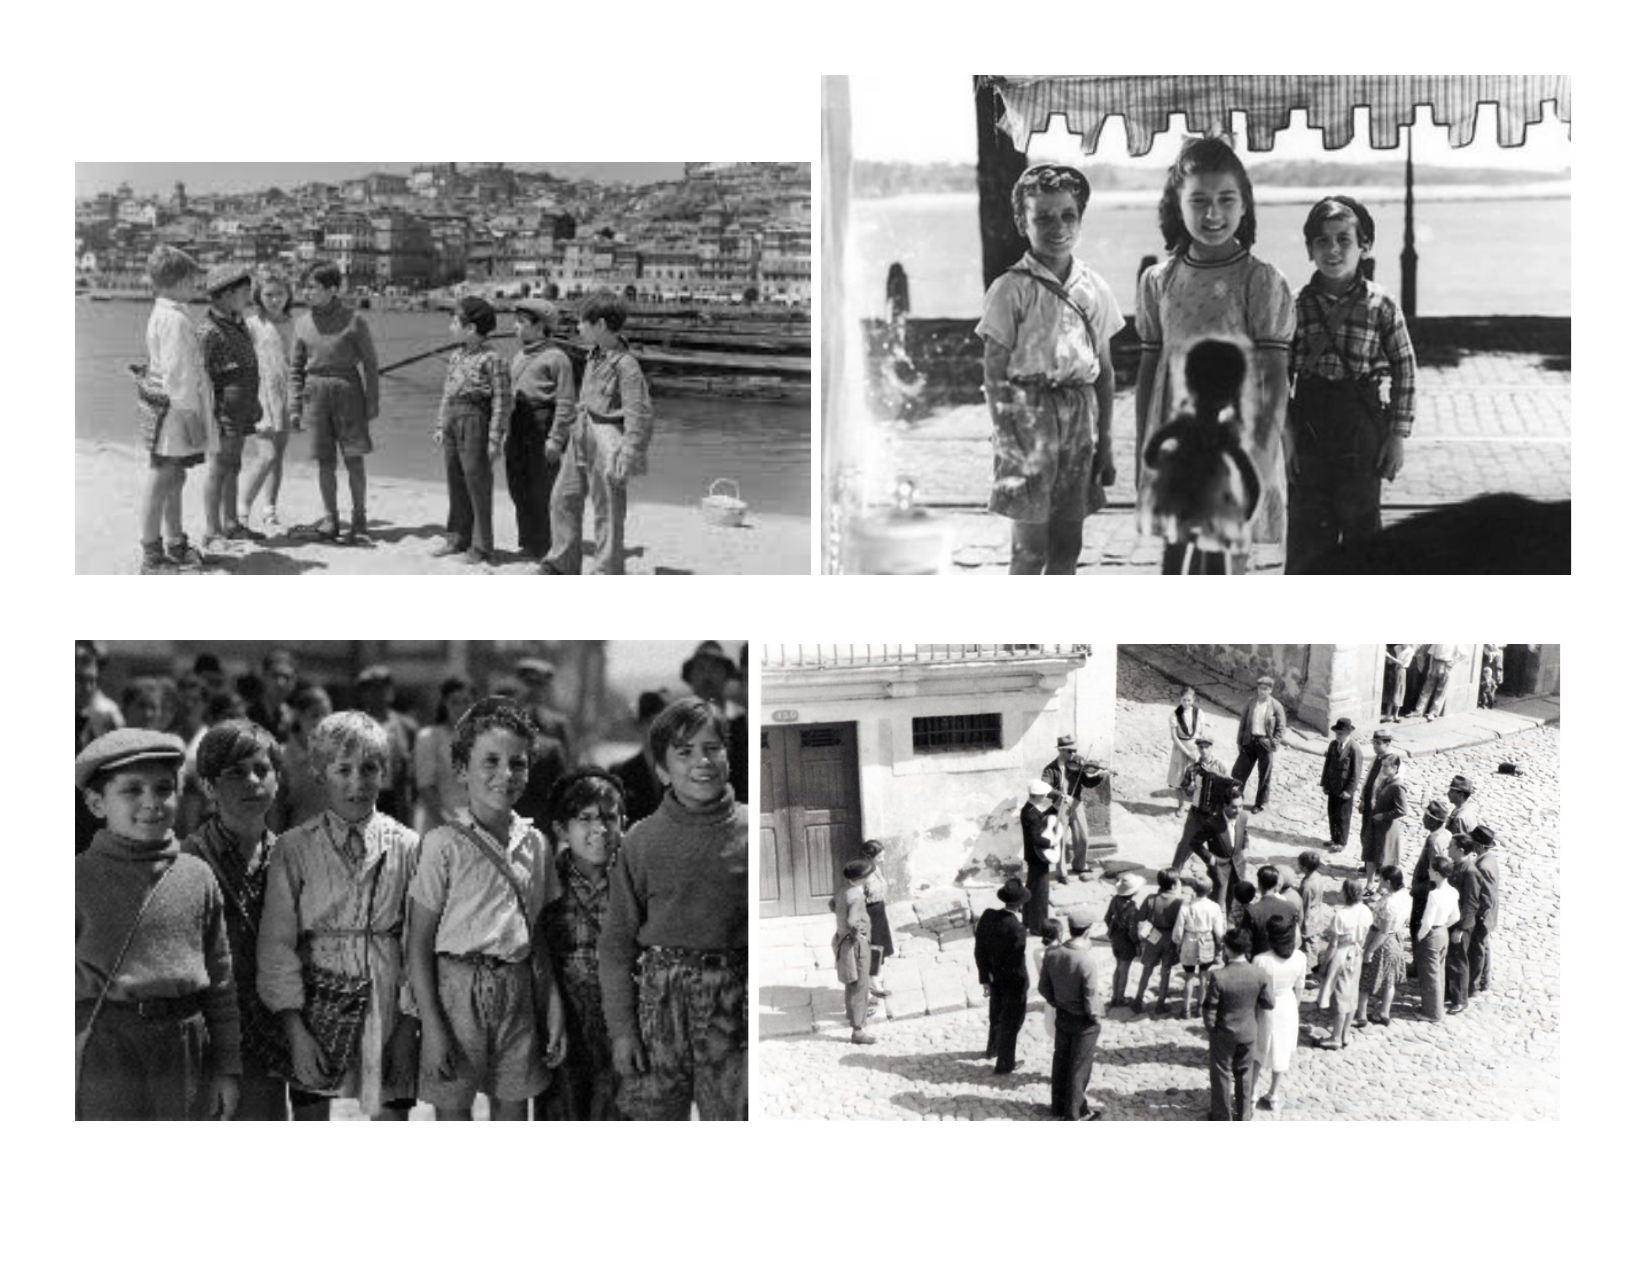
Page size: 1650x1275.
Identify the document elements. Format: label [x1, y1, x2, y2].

picture [758, 644, 1561, 1121]
picture [75, 162, 811, 575]
picture [75, 640, 749, 1121]
picture [821, 75, 1572, 575]
